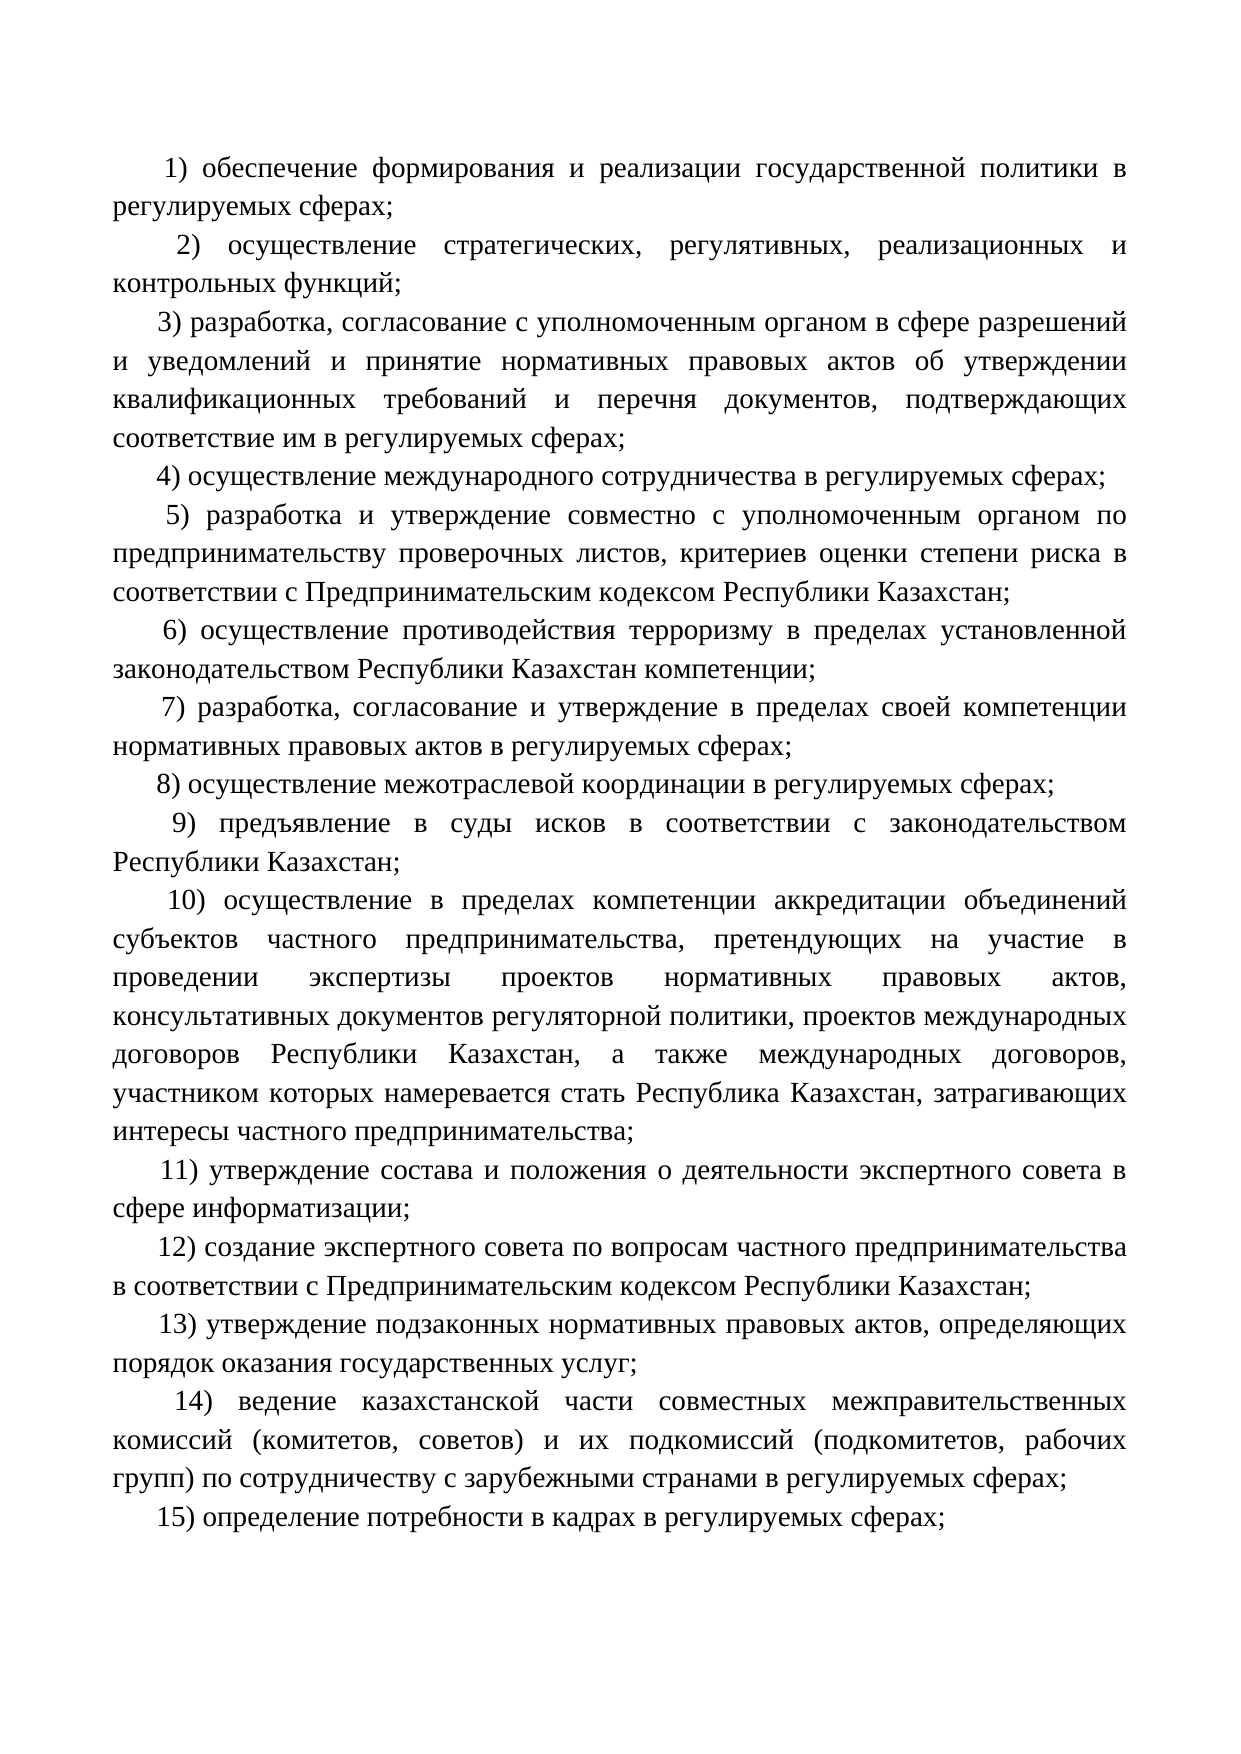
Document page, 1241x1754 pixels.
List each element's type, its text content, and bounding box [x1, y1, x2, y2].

text 9) предъявление в суды исков в соответствии с законодательством Республики Казахстан; [112, 805, 1128, 877]
text 14) ведение казахстанской части совместных межправительственных комиссий (комитетов, советов) и их подкомиссий (подкомитетов, рабочих групп) по сотрудничеству с зарубежными странами в регулируемых сферах; [112, 1383, 1128, 1494]
text 3) разработка, согласование с уполномоченным органом в сфере разрешений и уведомлений и принятие нормативных правовых актов об утверждении квалификационных требований и перечня документов, подтверждающих соответствие им в регулируемых сферах; [112, 304, 1128, 453]
text 12) создание экспертного совета по вопросам частного предпринимательства в соответствии с Предпринимательским кодексом Республики Казахстан; [112, 1229, 1128, 1301]
text 8) осуществление межотраслевой координации в регулируемых сферах; [112, 767, 1128, 800]
text 2) осуществление стратегических, регулятивных, реализационных и контрольных функций; [112, 227, 1128, 299]
text 6) осуществление противодействия терроризму в пределах установленной законодательством Республики Казахстан компетенции; [112, 612, 1128, 684]
text 10) осуществление в пределах компетенции аккредитации объединений субъектов частного предпринимательства, претендующих на участие в проведении экспертизы проектов нормативных правовых актов, консультативных документов регуляторной политики, проектов международных договоров Республики Казахстан, а также международных договоров, участником которых намеревается стать Республика Казахстан, затрагивающих интересы частного предпринимательства; [112, 882, 1128, 1147]
text 1) обеспечение формирования и реализации государственной политики в регулируемых сферах; [112, 150, 1128, 222]
text 4) осуществление международного сотрудничества в регулируемых сферах; [112, 458, 1128, 492]
text 7) разработка, согласование и утверждение в пределах своей компетенции нормативных правовых актов в регулируемых сферах; [112, 689, 1128, 762]
text 13) утверждение подзаконных нормативных правовых актов, определяющих порядок оказания государственных услуг; [112, 1306, 1128, 1378]
text 15) определение потребности в кадрах в регулируемых сферах; [112, 1499, 1128, 1532]
text 5) разработка и утверждение совместно с уполномоченным органом по предпринимательству проверочных листов, критериев оценки степени риска в соответствии с Предпринимательским кодексом Республики Казахстан; [112, 497, 1128, 607]
text 11) утверждение состава и положения о деятельности экспертного совета в сфере информатизации; [112, 1152, 1128, 1224]
